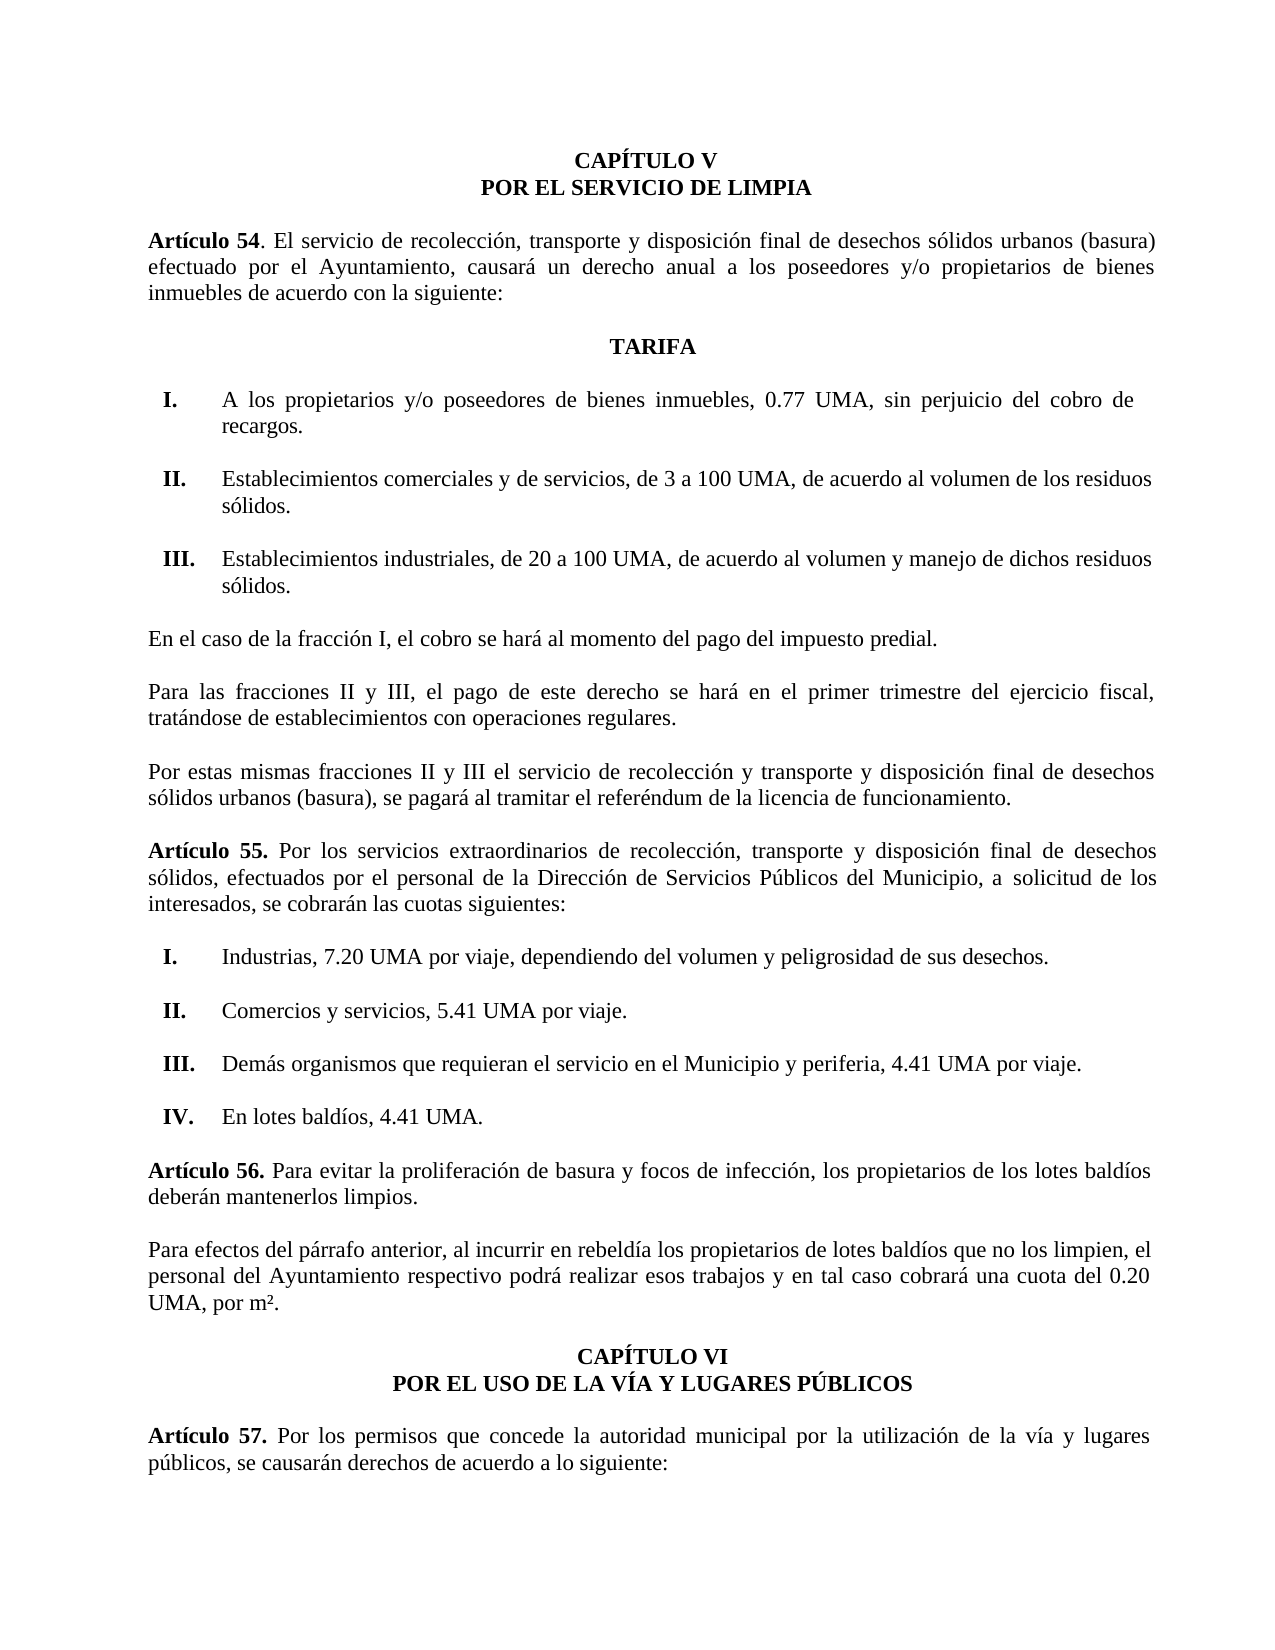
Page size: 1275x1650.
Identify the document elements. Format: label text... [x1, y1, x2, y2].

text Artículo 56. Para evitar la proliferación de basura y focos de infección, los propietarios de los lotes baldíos deberán mantenerlos limpios. [148, 1157, 1152, 1209]
text Para efectos del párrafo anterior, al incurrir en rebeldía los propietarios de lotes baldíos que no los limpien, el personal del Ayuntamiento respectivo podrá realizar esos trabajos y en tal caso cobrará una cuota del 0.20 UMA, por m². [148, 1236, 1152, 1315]
text POR EL SERVICIO DE LIMPIA [151, 174, 1142, 200]
list Establecimientos comerciales y de servicios, de 3 a 100 UMA, de acuerdo al volumen de los residuos sólidos. [163, 466, 1156, 518]
text TARIFA [151, 333, 1155, 359]
text Artículo 57. Por los permisos que concede la autoridad municipal por la utilización de la vía y lugares públicos, se causarán derechos de acuerdo a lo siguiente: [148, 1422, 1152, 1475]
text Artículo 54. El servicio de recolección, transporte y disposición final de desechos sólidos urbanos (basura) efectuado por el Ayuntamiento, causará un derecho anual a los poseedores y/o propietarios de bienes inmuebles de acuerdo con la siguiente: [148, 227, 1157, 306]
text CAPÍTULO V [151, 147, 1142, 173]
text Por estas mismas fracciones II y III el servicio de recolección y transporte y disposición final de desechos sólidos urbanos (basura), se pagará al tramitar el referéndum de la licencia de funcionamiento. [148, 758, 1157, 811]
text Artículo 55. Por los servicios extraordinarios de recolección, transporte y disposición final de desechos sólidos, efectuados por el personal de la Dirección de Servicios Públicos del Municipio, a solicitud de los interesados, se cobrarán las cuotas siguientes: [148, 837, 1157, 916]
list Industrias, 7.20 UMA por viaje, dependiendo del volumen y peligrosidad de sus desechos. [163, 943, 1181, 970]
list Establecimientos industriales, de 20 a 100 UMA, de acuerdo al volumen y manejo de dichos residuos sólidos. [163, 545, 1157, 598]
text POR EL USO DE LA VÍA Y LUGARES PÚBLICOS [151, 1369, 1154, 1396]
list En lotes baldíos, 4.41 UMA. [163, 1103, 1181, 1130]
text Para las fracciones II y III, el pago de este derecho se hará en el primer trimestre del ejercicio fiscal, tratándose de establecimientos con operaciones regulares. [148, 678, 1156, 731]
list Demás organismos que requieran el servicio en el Municipio y periferia, 4.41 UMA por viaje. [163, 1050, 1181, 1076]
list Comercios y servicios, 5.41 UMA por viaje. [163, 997, 1181, 1023]
list A los propietarios y/o poseedores de bienes inmuebles, 0.77 UMA, sin perjuicio del cobro de recargos. [163, 386, 1157, 439]
text En el caso de la fracción I, el cobro se hará al momento del pago del impuesto predial. [148, 625, 1181, 651]
text CAPÍTULO VI [355, 1343, 951, 1369]
